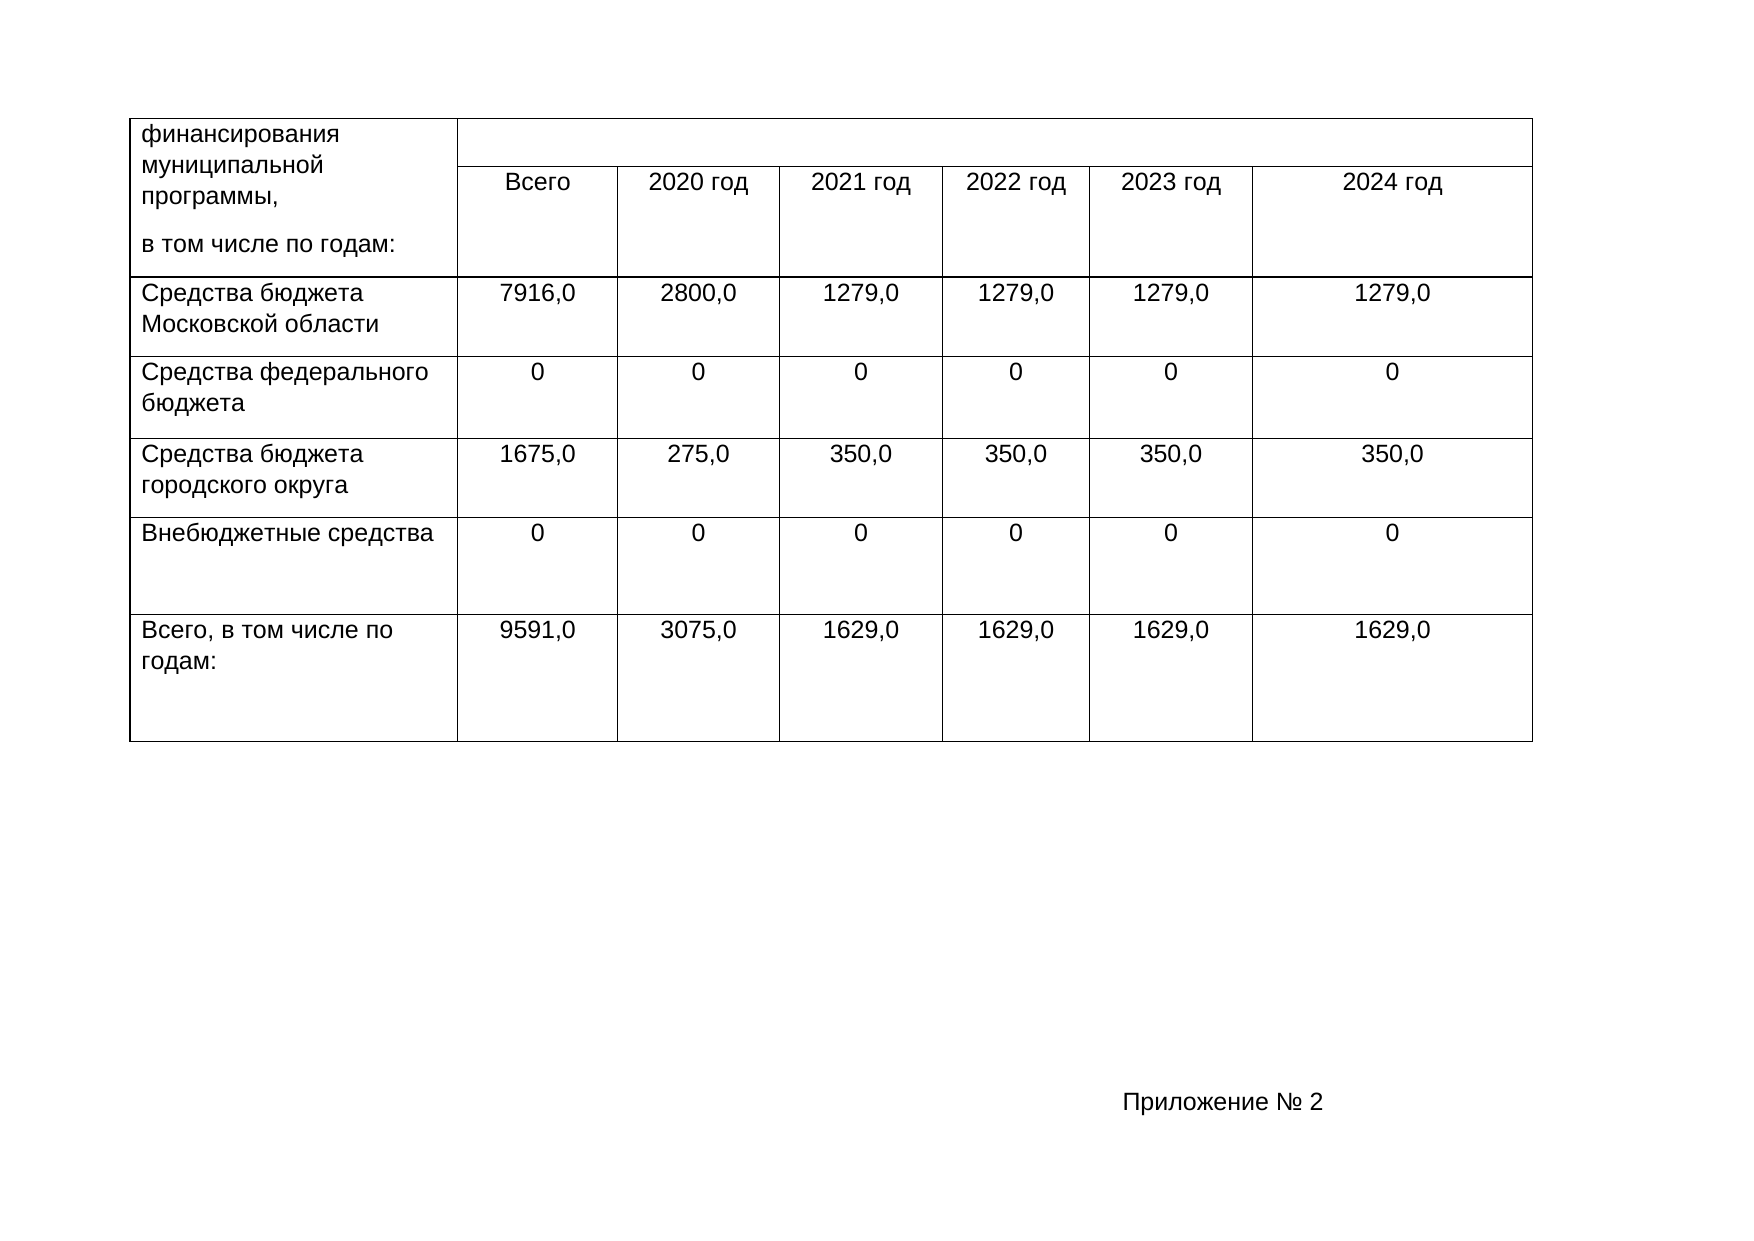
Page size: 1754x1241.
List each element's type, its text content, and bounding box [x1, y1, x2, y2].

table_cell 0 [1253, 518, 1532, 613]
table_cell 1279,0 [780, 278, 942, 356]
table_cell Внебюджетные средства [131, 518, 457, 613]
table_cell 1675,0 [458, 439, 617, 517]
table_cell 1629,0 [1090, 615, 1252, 741]
table_cell 9591,0 [458, 615, 617, 741]
table_cell 350,0 [1253, 439, 1532, 517]
table_cell 2020 год [618, 167, 779, 276]
table_cell 1279,0 [943, 278, 1089, 356]
table_cell 1629,0 [943, 615, 1089, 741]
table_cell 0 [458, 518, 617, 613]
table_cell 350,0 [780, 439, 942, 517]
table_cell 1629,0 [1253, 615, 1532, 741]
table_cell 0 [618, 518, 779, 613]
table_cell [458, 119, 1532, 166]
table_cell 7916,0 [458, 278, 617, 356]
table_cell 2021 год [780, 167, 942, 276]
table_cell 0 [943, 518, 1089, 613]
table_cell 2022 год [943, 167, 1089, 276]
table_cell Средства бюджета Московской области [131, 278, 457, 356]
text Приложение № 2 [1122, 1087, 1695, 1116]
table_cell 3075,0 [618, 615, 779, 741]
table_cell 1279,0 [1253, 278, 1532, 356]
table_cell Всего [458, 167, 617, 276]
table_cell 0 [1090, 518, 1252, 613]
table_cell 2800,0 [618, 278, 779, 356]
table_cell 275,0 [618, 439, 779, 517]
table_cell Средства бюджета городского округа [131, 439, 457, 517]
table_cell 350,0 [1090, 439, 1252, 517]
table_cell 350,0 [943, 439, 1089, 517]
table_cell 2023 год [1090, 167, 1252, 276]
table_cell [131, 119, 457, 276]
table_cell Всего, в том числе по годам: [131, 615, 457, 741]
table_cell 0 [618, 357, 779, 437]
table_cell 0 [1090, 357, 1252, 437]
table_cell 0 [780, 357, 942, 437]
table_cell 1629,0 [780, 615, 942, 741]
table_cell 0 [458, 357, 617, 437]
table_cell 0 [943, 357, 1089, 437]
table_cell 0 [1253, 357, 1532, 437]
table_cell Средства федерального бюджета [131, 357, 457, 437]
table_cell 2024 год [1253, 167, 1532, 276]
table_cell 1279,0 [1090, 278, 1252, 356]
table_cell 0 [780, 518, 942, 613]
